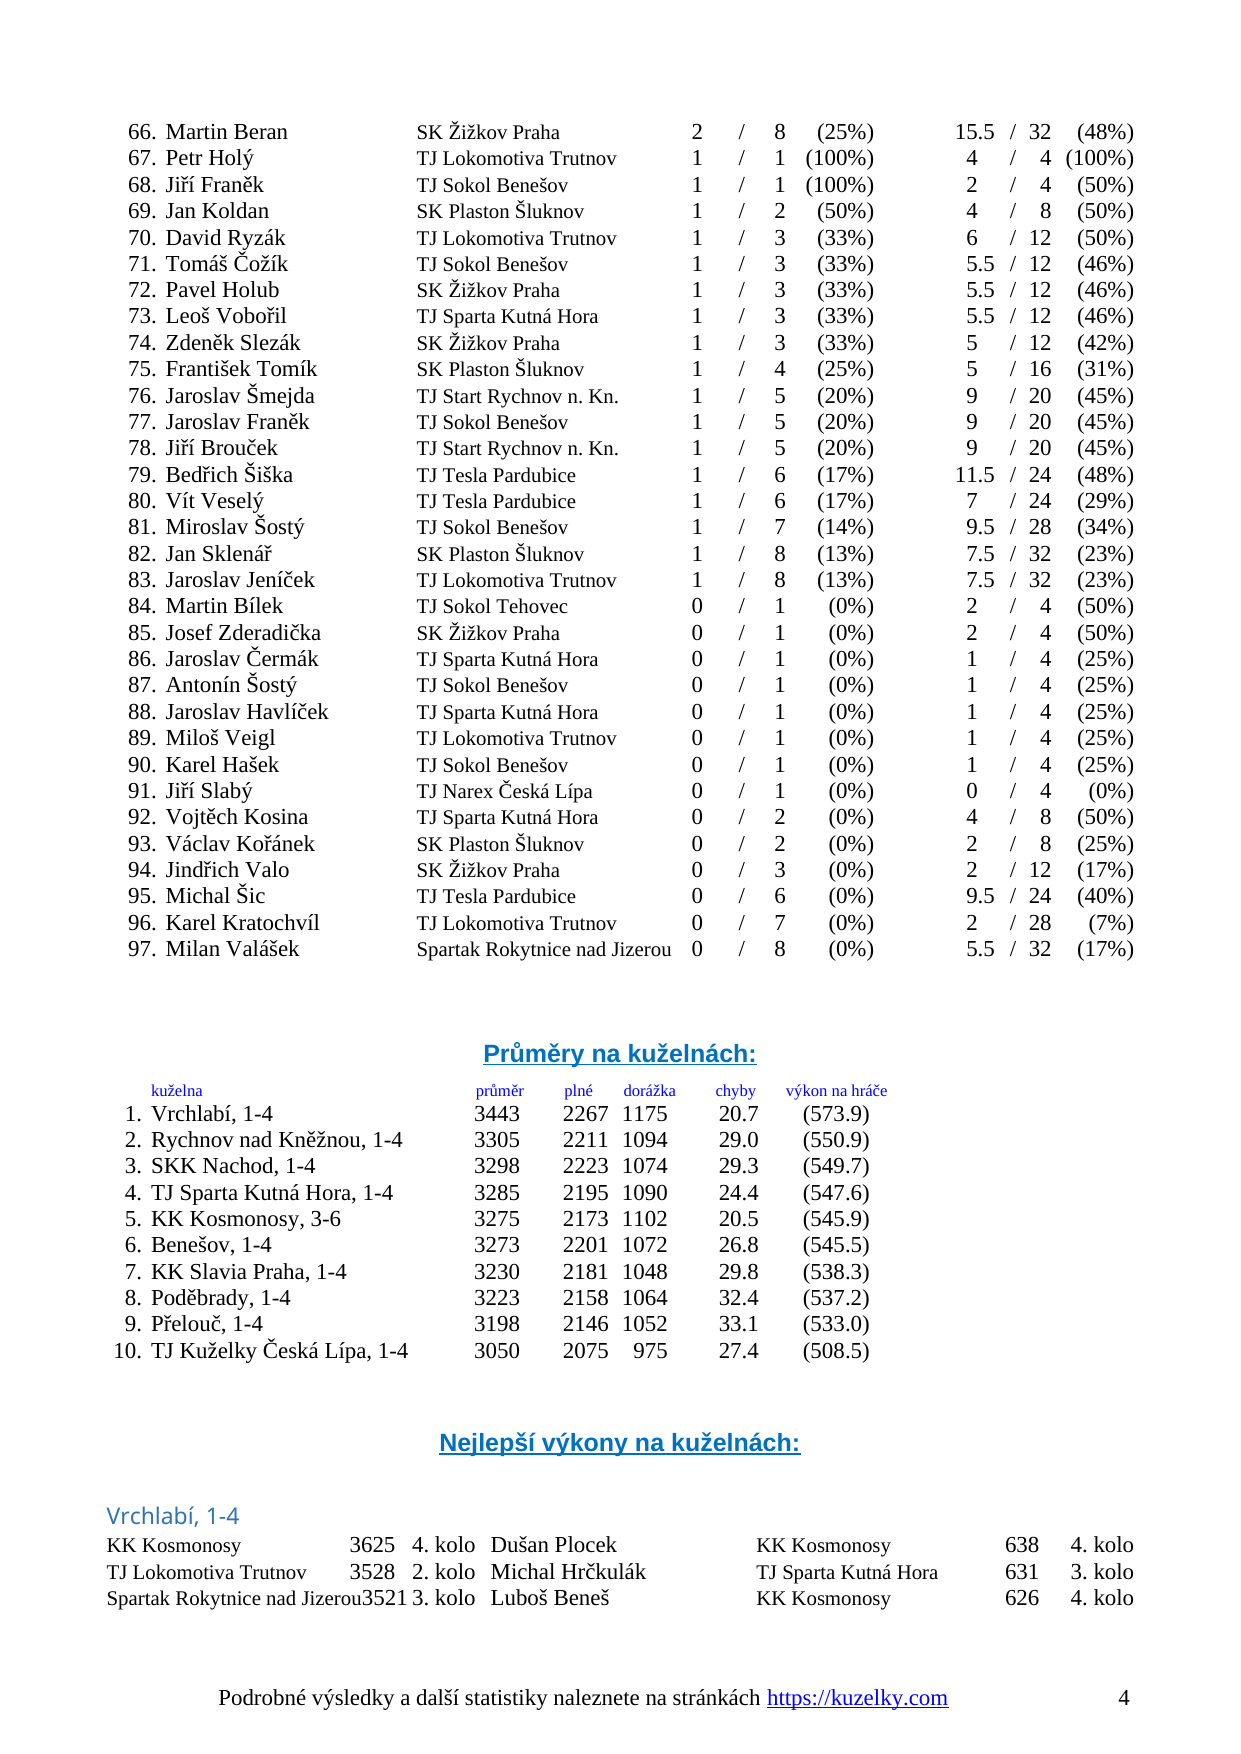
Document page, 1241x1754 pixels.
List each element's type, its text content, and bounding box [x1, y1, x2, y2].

text 81. Miroslav Šostý TJ Sokol Benešov 1 / 7 (14%) 9.5 / 28 (34%) [106, 513, 1134, 540]
text 7. KK Slavia Praha, 1-4 3230 2181 1048 29.8 (538.3) [106, 1258, 1134, 1284]
text 95. Michal Šic TJ Tesla Pardubice 0 / 6 (0%) 9.5 / 24 (40%) [106, 882, 1134, 909]
text 73. Leoš Vobořil TJ Sparta Kutná Hora 1 / 3 (33%) 5.5 / 12 (46%) [106, 303, 1134, 329]
text 85. Josef Zderadička SK Žižkov Praha 0 / 1 (0%) 2 / 4 (50%) [106, 619, 1134, 645]
text 93. Václav Kořánek SK Plaston Šluknov 0 / 2 (0%) 2 / 8 (25%) [106, 830, 1134, 856]
text 84. Martin Bílek TJ Sokol Tehovec 0 / 1 (0%) 2 / 4 (50%) [106, 592, 1134, 619]
text 94. Jindřich Valo SK Žižkov Praha 0 / 3 (0%) 2 / 12 (17%) [106, 856, 1134, 882]
text 75. František Tomík SK Plaston Šluknov 1 / 4 (25%) 5 / 16 (31%) [106, 355, 1134, 382]
text 83. Jaroslav Jeníček TJ Lokomotiva Trutnov 1 / 8 (13%) 7.5 / 32 (23%) [106, 566, 1134, 592]
text 80. Vít Veselý TJ Tesla Pardubice 1 / 6 (17%) 7 / 24 (29%) [106, 487, 1134, 513]
text 78. Jiří Brouček TJ Start Rychnov n. Kn. 1 / 5 (20%) 9 / 20 (45%) [106, 434, 1134, 461]
text 77. Jaroslav Franěk TJ Sokol Benešov 1 / 5 (20%) 9 / 20 (45%) [106, 408, 1134, 434]
text 97. Milan Valášek Spartak Rokytnice nad Jizerou 0 / 8 (0%) 5.5 / 32 (17%) [106, 935, 1134, 961]
text 68. Jiří Franěk TJ Sokol Benešov 1 / 1 (100%) 2 / 4 (50%) [106, 171, 1134, 197]
text 91. Jiří Slabý TJ Narex Česká Lípa 0 / 1 (0%) 0 / 4 (0%) [106, 777, 1134, 803]
text Průměry na kuželnách: [94, 1039, 1145, 1068]
text 87. Antonín Šostý TJ Sokol Benešov 0 / 1 (0%) 1 / 4 (25%) [106, 672, 1134, 698]
text 67. Petr Holý TJ Lokomotiva Trutnov 1 / 1 (100%) 4 / 4 (100%) [106, 144, 1134, 171]
subtitle Vrchlabí, 1-4 [106, 1500, 1134, 1531]
text 96. Karel Kratochvíl TJ Lokomotiva Trutnov 0 / 7 (0%) 2 / 28 (7%) [106, 909, 1134, 935]
text 88. Jaroslav Havlíček TJ Sparta Kutná Hora 0 / 1 (0%) 1 / 4 (25%) [106, 698, 1134, 724]
text kuželna průměr plné dorážka chyby výkon na hráče [106, 1080, 1134, 1099]
text 74. Zdeněk Slezák SK Žižkov Praha 1 / 3 (33%) 5 / 12 (42%) [106, 329, 1134, 355]
text 5. KK Kosmonosy, 3-6 3275 2173 1102 20.5 (545.9) [106, 1205, 1134, 1231]
text KK Kosmonosy 3625 4. kolo Dušan Plocek KK Kosmonosy 638 4. kolo [106, 1531, 1134, 1558]
text 70. David Ryzák TJ Lokomotiva Trutnov 1 / 3 (33%) 6 / 12 (50%) [106, 223, 1134, 250]
text 72. Pavel Holub SK Žižkov Praha 1 / 3 (33%) 5.5 / 12 (46%) [106, 276, 1134, 303]
text Nejlepší výkony na kuželnách: [94, 1428, 1145, 1457]
text 8. Poděbrady, 1-4 3223 2158 1064 32.4 (537.2) [106, 1284, 1134, 1310]
text 9. Přelouč, 1-4 3198 2146 1052 33.1 (533.0) [106, 1310, 1134, 1337]
text 82. Jan Sklenář SK Plaston Šluknov 1 / 8 (13%) 7.5 / 32 (23%) [106, 540, 1134, 566]
text 10. TJ Kuželky Česká Lípa, 1-4 3050 2075 975 27.4 (508.5) [106, 1337, 1134, 1363]
text 1. Vrchlabí, 1-4 3443 2267 1175 20.7 (573.9) [106, 1099, 1134, 1126]
text 90. Karel Hašek TJ Sokol Benešov 0 / 1 (0%) 1 / 4 (25%) [106, 751, 1134, 777]
text 6. Benešov, 1-4 3273 2201 1072 26.8 (545.5) [106, 1231, 1134, 1258]
text 2. Rychnov nad Kněžnou, 1-4 3305 2211 1094 29.0 (550.9) [106, 1126, 1134, 1152]
text 76. Jaroslav Šmejda TJ Start Rychnov n. Kn. 1 / 5 (20%) 9 / 20 (45%) [106, 382, 1134, 408]
text 66. Martin Beran SK Žižkov Praha 2 / 8 (25%) 15.5 / 32 (48%) [106, 118, 1134, 144]
text 69. Jan Koldan SK Plaston Šluknov 1 / 2 (50%) 4 / 8 (50%) [106, 197, 1134, 223]
text 79. Bedřich Šiška TJ Tesla Pardubice 1 / 6 (17%) 11.5 / 24 (48%) [106, 461, 1134, 487]
text 3. SKK Nachod, 1-4 3298 2223 1074 29.3 (549.7) [106, 1152, 1134, 1179]
text 89. Miloš Veigl TJ Lokomotiva Trutnov 0 / 1 (0%) 1 / 4 (25%) [106, 724, 1134, 751]
text 4. TJ Sparta Kutná Hora, 1-4 3285 2195 1090 24.4 (547.6) [106, 1179, 1134, 1205]
text 71. Tomáš Čožík TJ Sokol Benešov 1 / 3 (33%) 5.5 / 12 (46%) [106, 250, 1134, 276]
text 92. Vojtěch Kosina TJ Sparta Kutná Hora 0 / 2 (0%) 4 / 8 (50%) [106, 803, 1134, 830]
text Spartak Rokytnice nad Jizerou 3521 3. kolo Luboš Beneš KK Kosmonosy 626 4. kolo [106, 1584, 1134, 1610]
text 86. Jaroslav Čermák TJ Sparta Kutná Hora 0 / 1 (0%) 1 / 4 (25%) [106, 645, 1134, 672]
text TJ Lokomotiva Trutnov 3528 2. kolo Michal Hrčkulák TJ Sparta Kutná Hora 631 3. kolo [106, 1558, 1134, 1584]
